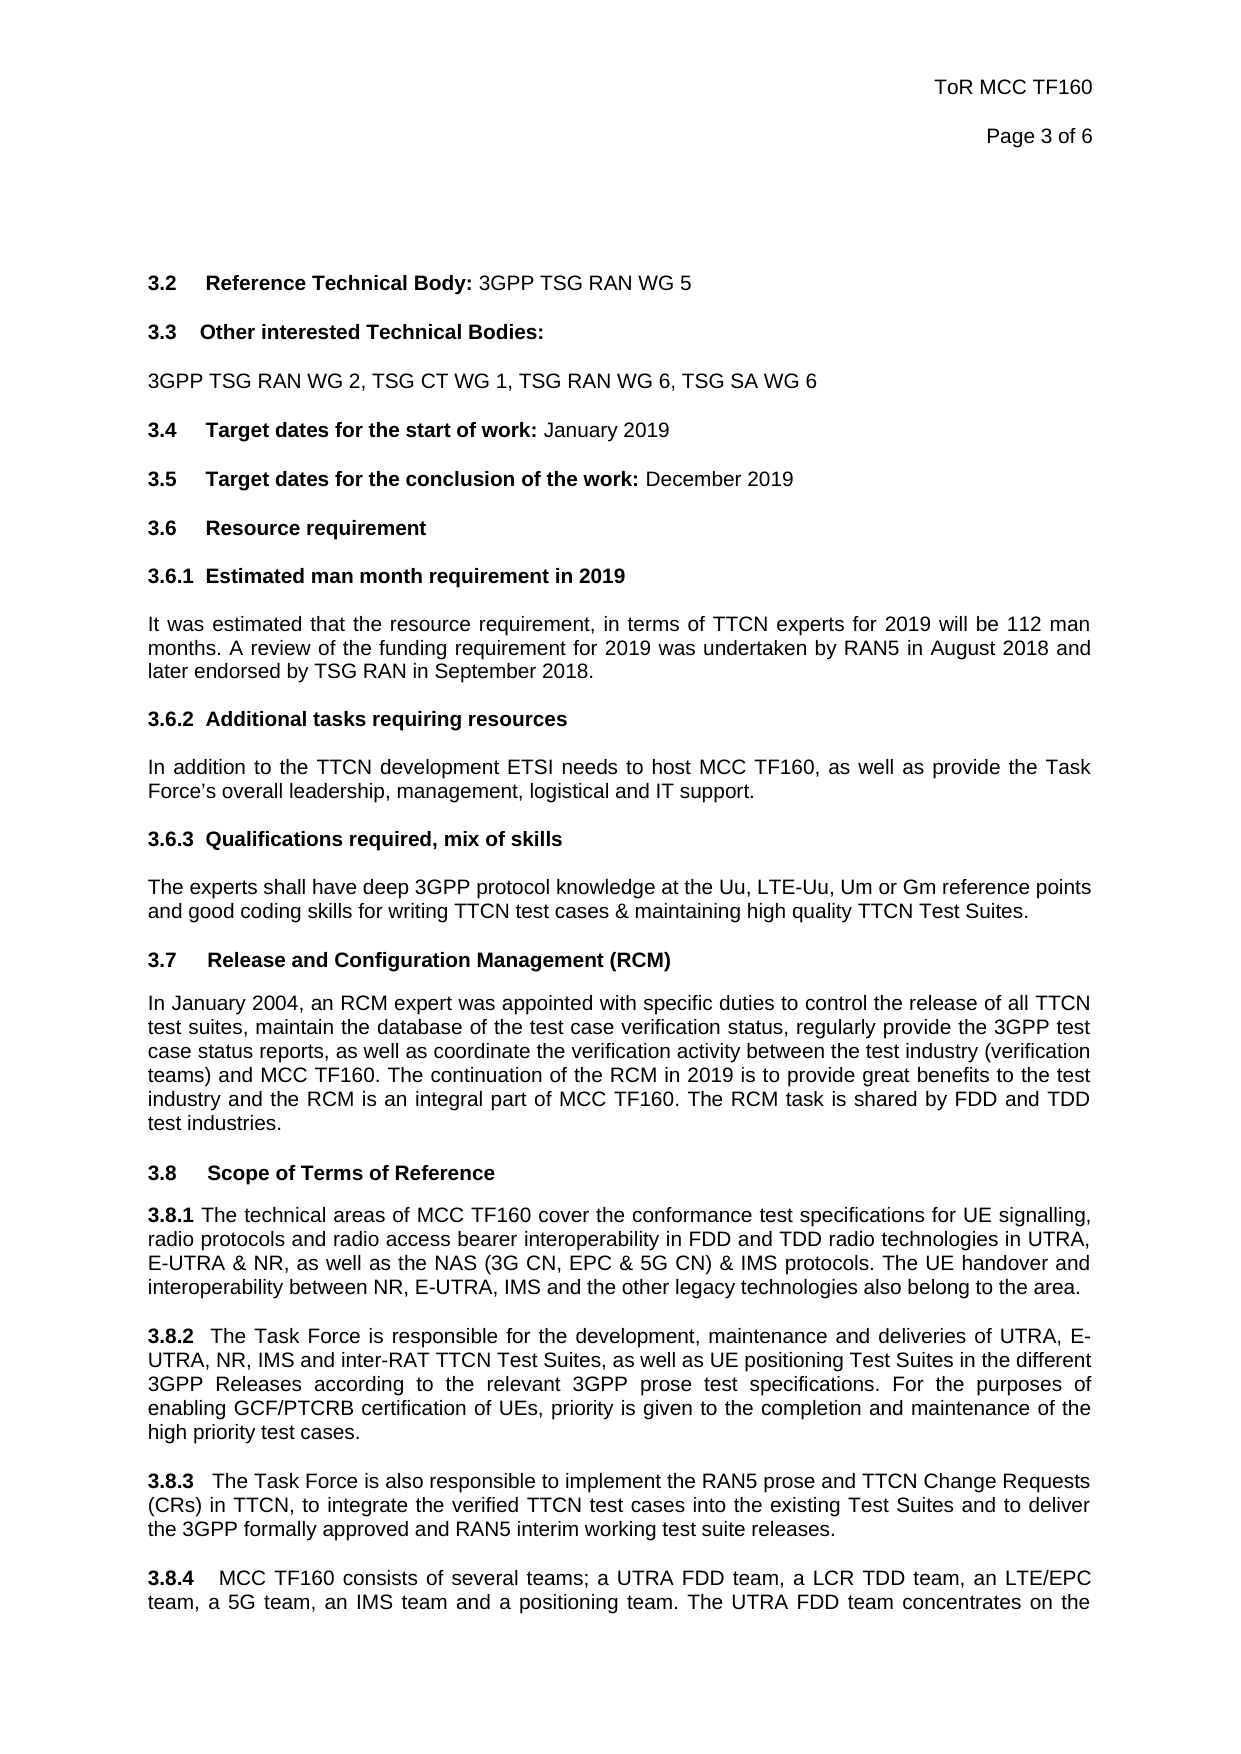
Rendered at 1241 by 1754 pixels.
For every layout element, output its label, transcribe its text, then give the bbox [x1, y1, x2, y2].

text 3.6.2 Additional tasks requiring resources [148, 707, 1092, 731]
text In January 2004, an RCM expert was appointed with specific duties to control the release of all TTCN test suites, maintain the database of the test case verification status, regularly provide the 3GPP test case status reports, as well as coordinate the verification activity between the test industry (verification teams) and MCC TF160. The continuation of the RCM in 2019 is to provide great benefits to the test industry and the RCM is an integral part of MCC TF160. The RCM task is shared by FDD and TDD test industries. [148, 991, 1092, 1134]
text The experts shall have deep 3GPP protocol knowledge at the Uu, LTE-Uu, Um or Gm reference points and good coding skills for writing TTCN test cases & maintaining high quality TTCN Test Suites. [148, 875, 1092, 923]
text 3GPP TSG RAN WG 2, TSG CT WG 1, TSG RAN WG 6, TSG SA WG 6 [148, 369, 1092, 393]
text 3.5 Target dates for the conclusion of the work: December 2019 [148, 467, 1092, 491]
text 3.6 Resource requirement [148, 516, 1092, 539]
list Scope of Terms of Reference [148, 1159, 1092, 1184]
text 3.2 Reference Technical Body: 3GPP TSG RAN WG 5 [148, 271, 1092, 295]
text It was estimated that the resource requirement, in terms of TTCN experts for 2019 will be 112 man months. A review of the funding requirement for 2019 was undertaken by RAN5 in August 2018 and later endorsed by TSG RAN in September 2018. [148, 611, 1092, 683]
text 3.8.3 The Task Force is also responsible to implement the RAN5 prose and TTCN Change Requests (CRs) in TTCN, to integrate the verified TTCN test cases into the existing Test Suites and to deliver the 3GPP formally approved and RAN5 interim working test suite releases. [148, 1469, 1092, 1541]
text 3.3 Other interested Technical Bodies: [148, 320, 1092, 344]
text 3.6.1 Estimated man month requirement in 2019 [148, 563, 1092, 587]
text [148, 1566, 1092, 1613]
text 3.6.3 Qualifications required, mix of skills [148, 827, 1092, 851]
text In addition to the TTCN development ETSI needs to host MCC TF160, as well as provide the Task Force’s overall leadership, management, logistical and IT support. [148, 755, 1092, 803]
text 3.8.2 The Task Force is responsible for the development, maintenance and deliveries of UTRA, E-UTRA, NR, IMS and inter-RAT TTCN Test Suites, as well as UE positioning Test Suites in the different 3GPP Releases according to the relevant 3GPP prose test specifications. For the purposes of enabling GCF/PTCRB certification of UEs, priority is given to the completion and maintenance of the high priority test cases. [148, 1324, 1092, 1444]
text 3.8.1 The technical areas of MCC TF160 cover the conformance test specifications for UE signalling, radio protocols and radio access bearer interoperability in FDD and TDD radio technologies in UTRA, E-UTRA & NR, as well as the NAS (3G CN, EPC & 5G CN) & IMS protocols. The UE handover and interoperability between NR, E-UTRA, IMS and the other legacy technologies also belong to the area. [148, 1203, 1092, 1299]
list Release and Configuration Management (RCM) [148, 947, 1092, 972]
text 3.4 Target dates for the start of work: January 2019 [148, 418, 1092, 442]
